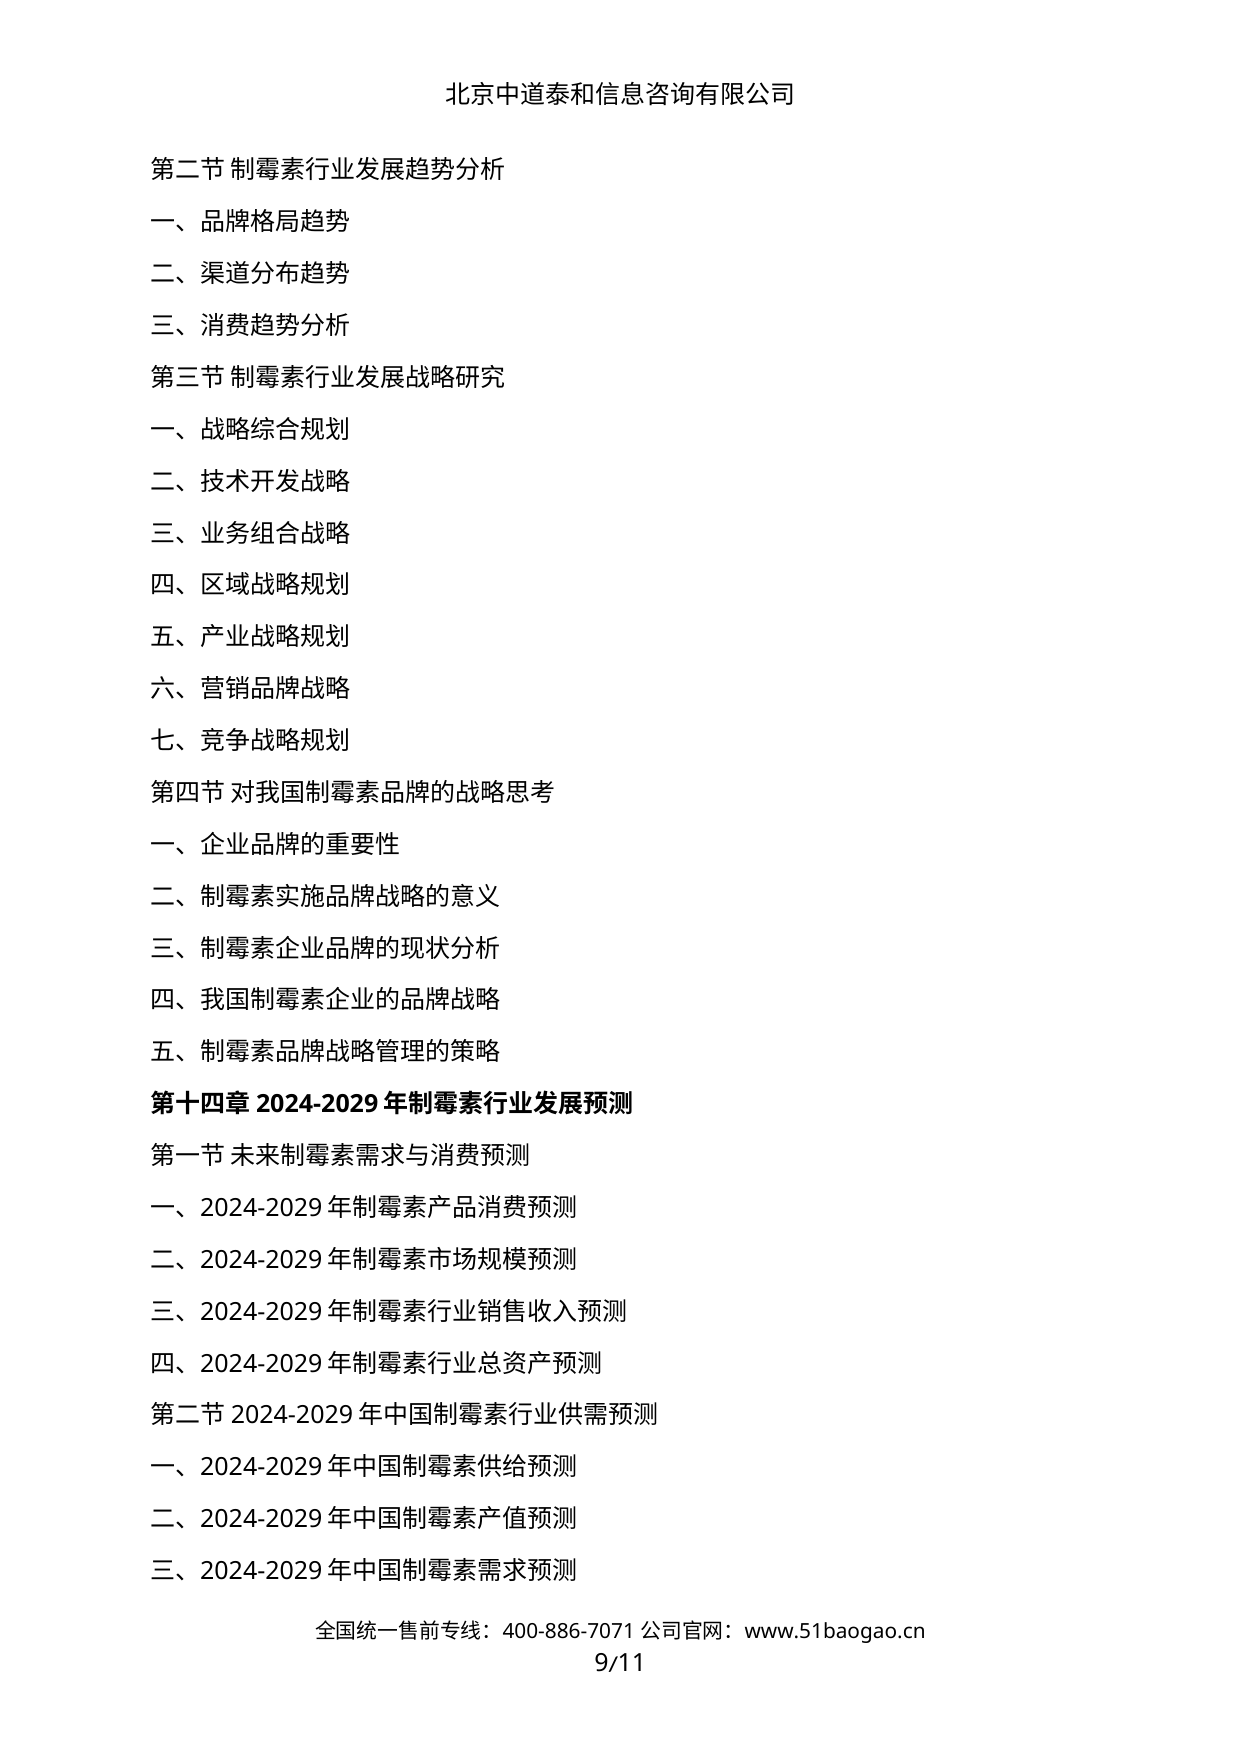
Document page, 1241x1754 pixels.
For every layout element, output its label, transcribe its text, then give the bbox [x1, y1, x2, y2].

text 三、2024-2029年制霉素行业销售收入预测 [150, 1291, 1090, 1327]
text 三、消费趋势分析 [150, 306, 1090, 342]
text 二、渠道分布趋势 [150, 254, 1090, 290]
text 四、区域战略规划 [150, 565, 1090, 601]
text 六、营销品牌战略 [150, 669, 1090, 705]
text 一、品牌格局趋势 [150, 202, 1090, 238]
text 七、竞争战略规划 [150, 721, 1090, 757]
text 第二节 制霉素行业发展趋势分析 [150, 150, 1090, 186]
text 一、战略综合规划 [150, 409, 1090, 446]
text 第四节 对我国制霉素品牌的战略思考 [150, 772, 1090, 809]
text 二、技术开发战略 [150, 461, 1090, 497]
text 一、2024-2029年制霉素产品消费预测 [150, 1187, 1090, 1224]
text 第三节 制霉素行业发展战略研究 [150, 357, 1090, 394]
text 第二节 2024-2029年中国制霉素行业供需预测 [150, 1395, 1090, 1431]
text 一、企业品牌的重要性 [150, 824, 1090, 861]
text 三、业务组合战略 [150, 513, 1090, 549]
text 四、我国制霉素企业的品牌战略 [150, 980, 1090, 1016]
text 五、制霉素品牌战略管理的策略 [150, 1032, 1090, 1068]
text 一、2024-2029年中国制霉素供给预测 [150, 1447, 1090, 1483]
text 二、2024-2029年制霉素市场规模预测 [150, 1239, 1090, 1276]
text 三、制霉素企业品牌的现状分析 [150, 928, 1090, 964]
text 二、制霉素实施品牌战略的意义 [150, 876, 1090, 912]
text 第一节 未来制霉素需求与消费预测 [150, 1136, 1090, 1172]
text 第十四章 2024-2029年制霉素行业发展预测 [150, 1084, 1090, 1120]
text 五、产业战略规划 [150, 617, 1090, 653]
text 四、2024-2029年制霉素行业总资产预测 [150, 1343, 1090, 1379]
text 三、2024-2029年中国制霉素需求预测 [150, 1551, 1090, 1587]
text 二、2024-2029年中国制霉素产值预测 [150, 1499, 1090, 1535]
